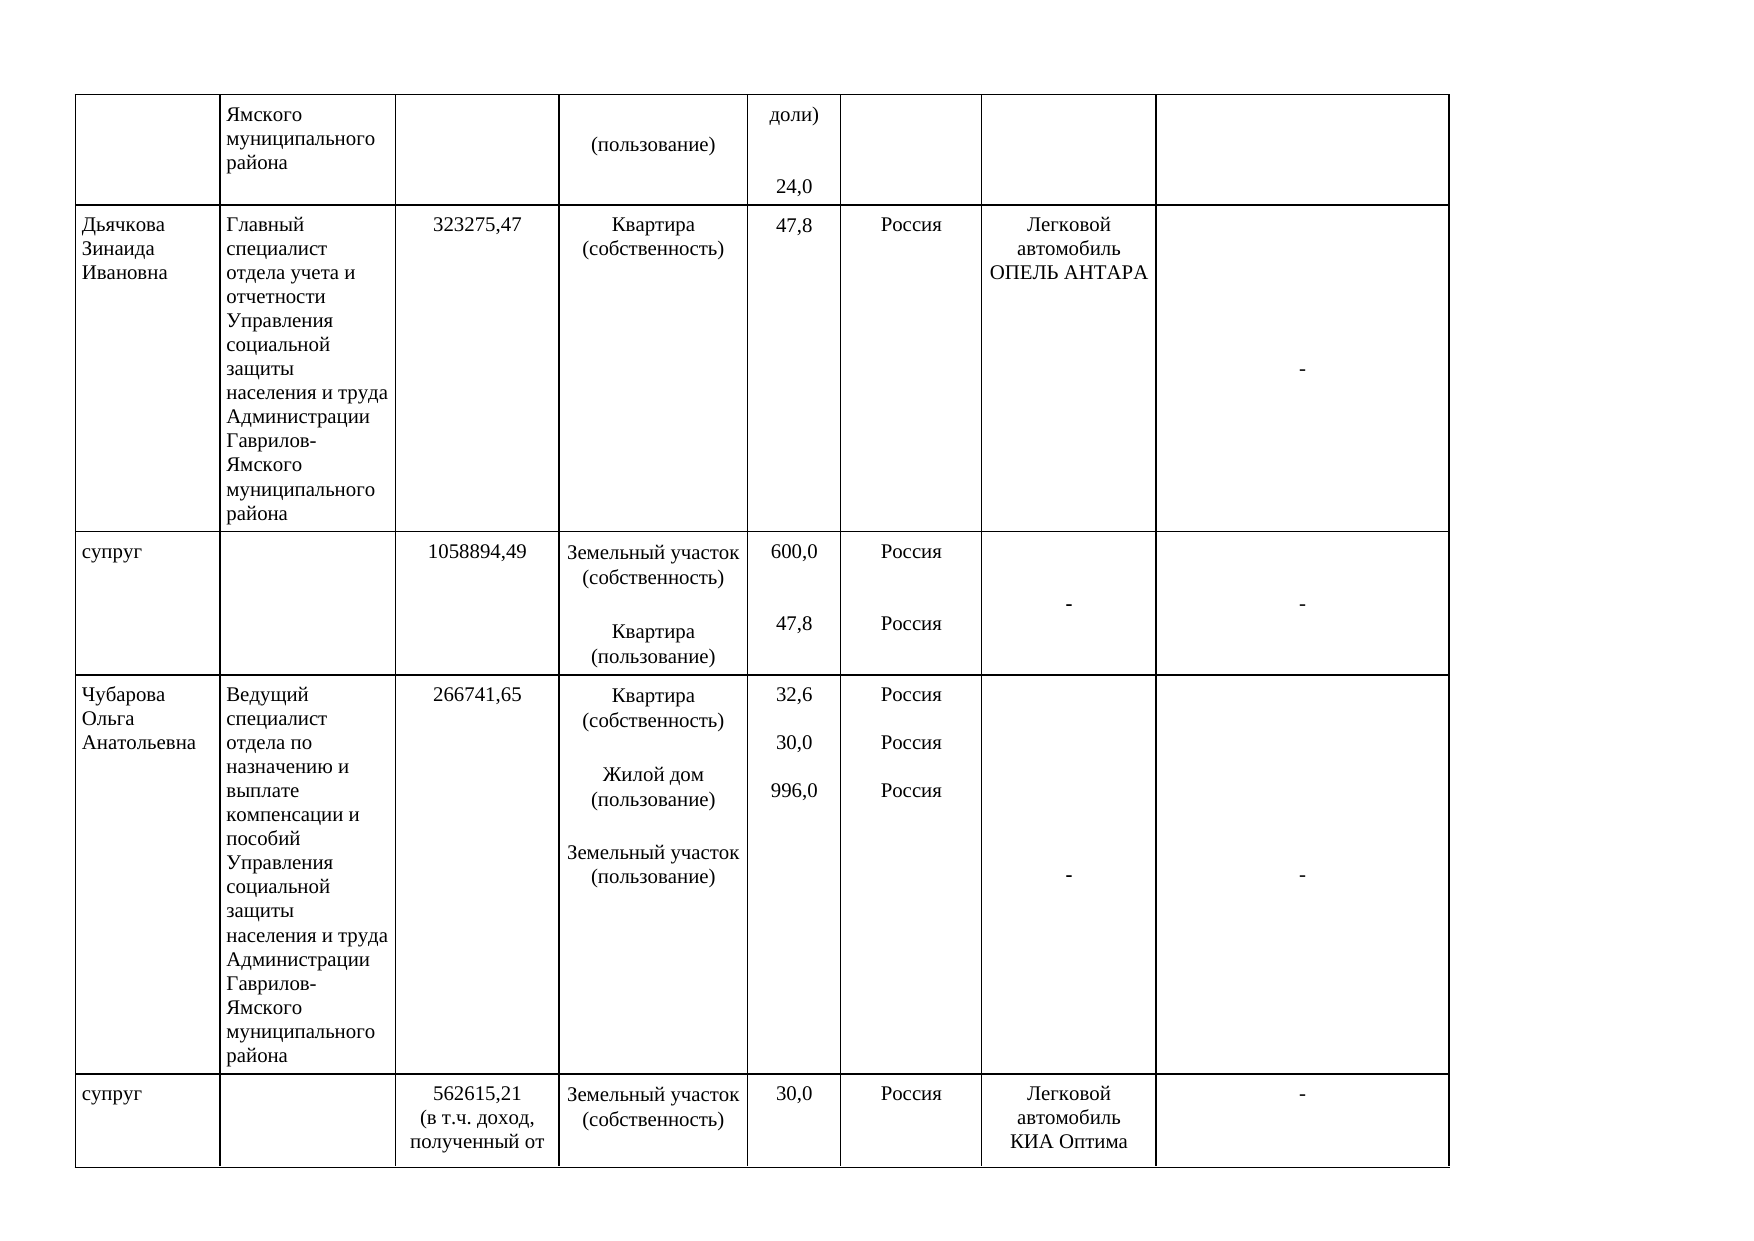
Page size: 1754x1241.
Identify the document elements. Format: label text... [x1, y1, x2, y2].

table_cell 323275,47 [396, 206, 558, 531]
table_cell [221, 95, 395, 204]
table_cell - [1157, 676, 1448, 1073]
table_cell 266741,65 [396, 676, 558, 1073]
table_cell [748, 95, 840, 204]
table_cell 600,0 47,8 [748, 532, 840, 674]
table_cell 47,8 [748, 206, 840, 531]
table_cell супруг [76, 1075, 219, 1166]
table_cell супруг [76, 532, 219, 674]
table_cell Квартира (собственность) [560, 206, 747, 531]
table_cell 32,6 30,0 996,0 [748, 676, 840, 1073]
table_cell - [1157, 1075, 1448, 1166]
table_cell Главный специалист отдела учета и отчетности Управления социальной защиты населения и труда Администрации Гаврилов-Ямского муниципального района [221, 206, 395, 531]
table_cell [396, 95, 558, 204]
table_cell Россия [841, 206, 981, 531]
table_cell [748, 1075, 840, 1166]
table_cell Дьячкова Зинаида Ивановна [76, 206, 219, 531]
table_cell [560, 1075, 747, 1166]
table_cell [560, 95, 747, 204]
table_cell - [1157, 95, 1448, 204]
table_cell [221, 1075, 395, 1166]
table_cell Квартира (собственность) Жилой дом (пользование) Земельный участок (пользование) [560, 676, 747, 1073]
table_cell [841, 95, 981, 204]
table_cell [841, 1075, 981, 1166]
table_cell - [1157, 206, 1448, 531]
table_cell 1058894,49 [396, 532, 558, 674]
table_cell Россия Россия [841, 532, 981, 674]
table_cell - [982, 532, 1155, 674]
table_cell Ведущий специалист отдела по назначению и выплате компенсации и пособий Управления социальной защиты населения и труда Администрации Гаврилов-Ямского муниципального района [221, 676, 395, 1073]
table_cell - [982, 95, 1155, 204]
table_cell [76, 95, 219, 204]
table_cell [221, 532, 395, 674]
table_cell Чубарова Ольга Анатольевна [76, 676, 219, 1073]
table_cell Легковой автомобиль ОПЕЛЬ АНТАРА [982, 206, 1155, 531]
table_cell Земельный участок (собственность) Квартира (пользование) [560, 532, 747, 674]
table_cell - [1157, 532, 1448, 674]
table_cell - [982, 676, 1155, 1073]
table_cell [396, 1075, 558, 1166]
table_cell Россия Россия Россия [841, 676, 981, 1073]
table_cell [982, 1075, 1155, 1166]
